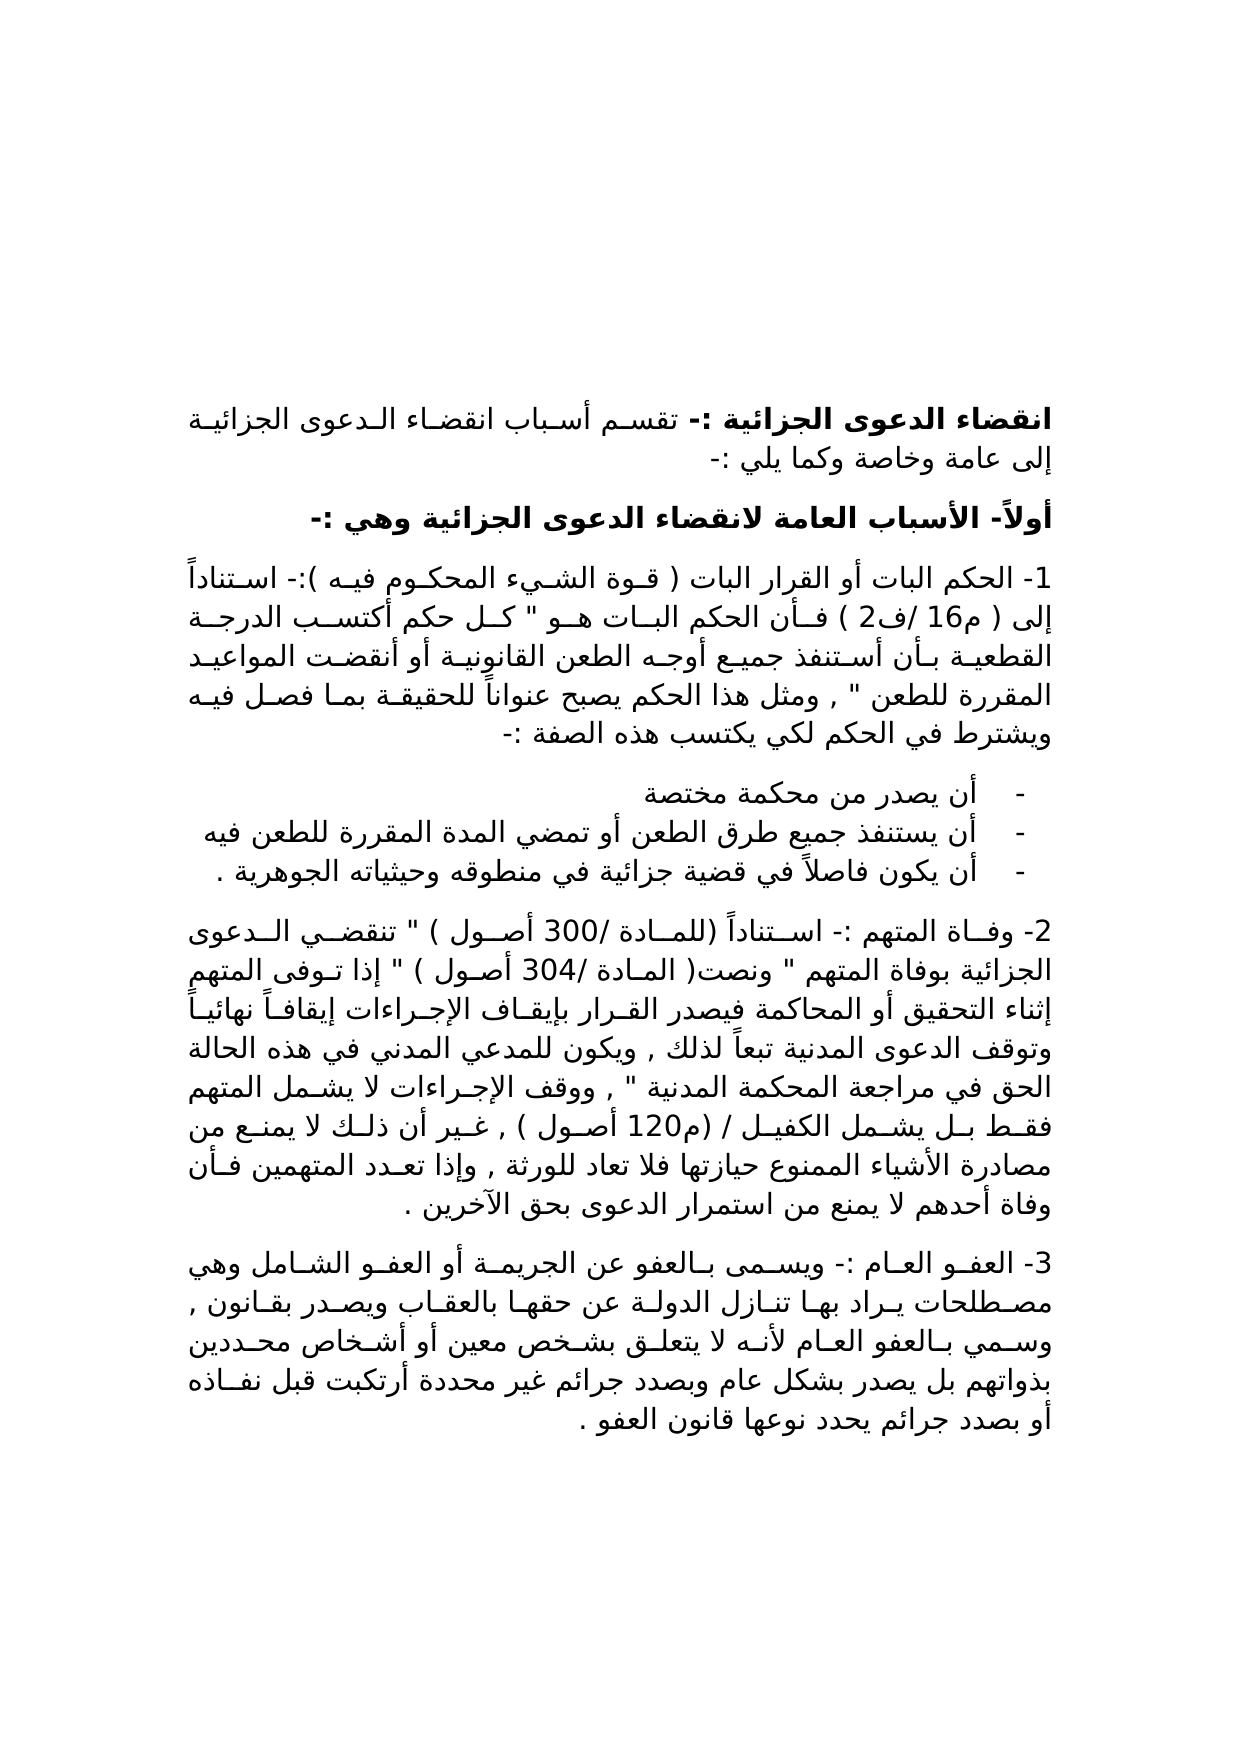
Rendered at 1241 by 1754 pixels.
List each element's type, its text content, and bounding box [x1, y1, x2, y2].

text 3- العفو العام :- ويسمى بالعفو عن الجريمة أو العفو الشامل وهي مصطلحات يراد بها تنازل الدولة عن حقها بالعقاب ويصدر بقانون , وسمي بالعفو العام لأنه لا يتعلق بشخص معين أو أشخاص محددين بذواتهم بل يصدر بشكل عام وبصدد جرائم غير محددة أرتكبت قبل نفاذه أو بصدد جرائم يحدد نوعها قانون العفو . [187, 1247, 1053, 1437]
list أن يكون فاصلاً في قضية جزائية في منطوقه وحيثياته الجوهرية . [187, 854, 1015, 888]
text انقضاء الدعوى الجزائية :- تقسم أسباب انقضاء الدعوى الجزائية إلى عامة وخاصة وكما يلي :- [187, 402, 1053, 475]
list أن يستنفذ جميع طرق الطعن أو تمضي المدة المقررة للطعن فيه [187, 816, 1015, 849]
list أن يصدر من محكمة مختصة [187, 777, 1015, 811]
text 2- وفاة المتهم :- استناداً (للمادة /300 أصول ) " تنقضي الدعوى الجزائية بوفاة المتهم " ونصت( المادة /304 أصول ) " إذا توفى المتهم إثناء التحقيق أو المحاكمة فيصدر القرار بإيقاف الإجراءات إيقافاً نهائياً وتوقف الدعوى المدنية تبعاً لذلك , ويكون للمدعي المدني في هذه الحالة الحق في مراجعة المحكمة المدنية " , ووقف الإجراءات لا يشمل المتهم فقط بل يشمل الكفيل / (م120 أصول ) , غير أن ذلك لا يمنع من مصادرة الأشياء الممنوع حيازتها فلا تعاد للورثة , وإذا تعدد المتهمين فأن وفاة أحدهم لا يمنع من استمرار الدعوى بحق الآخرين . [187, 914, 1053, 1221]
text 1- الحكم البات أو القرار البات ( قوة الشيء المحكوم فيه ):- استناداً إلى ( م16 /ف2 ) فأن الحكم البات هو " كل حكم أكتسب الدرجة القطعية بأن أستنفذ جميع أوجه الطعن القانونية أو أنقضت المواعيد المقررة للطعن " , ومثل هذا الحكم يصبح عنواناً للحقيقة بما فصل فيه ويشترط في الحكم لكي يكتسب هذه الصفة :- [187, 561, 1053, 751]
text أولاً- الأسباب العامة لانقضاء الدعوى الجزائية وهي :- [187, 501, 1053, 535]
